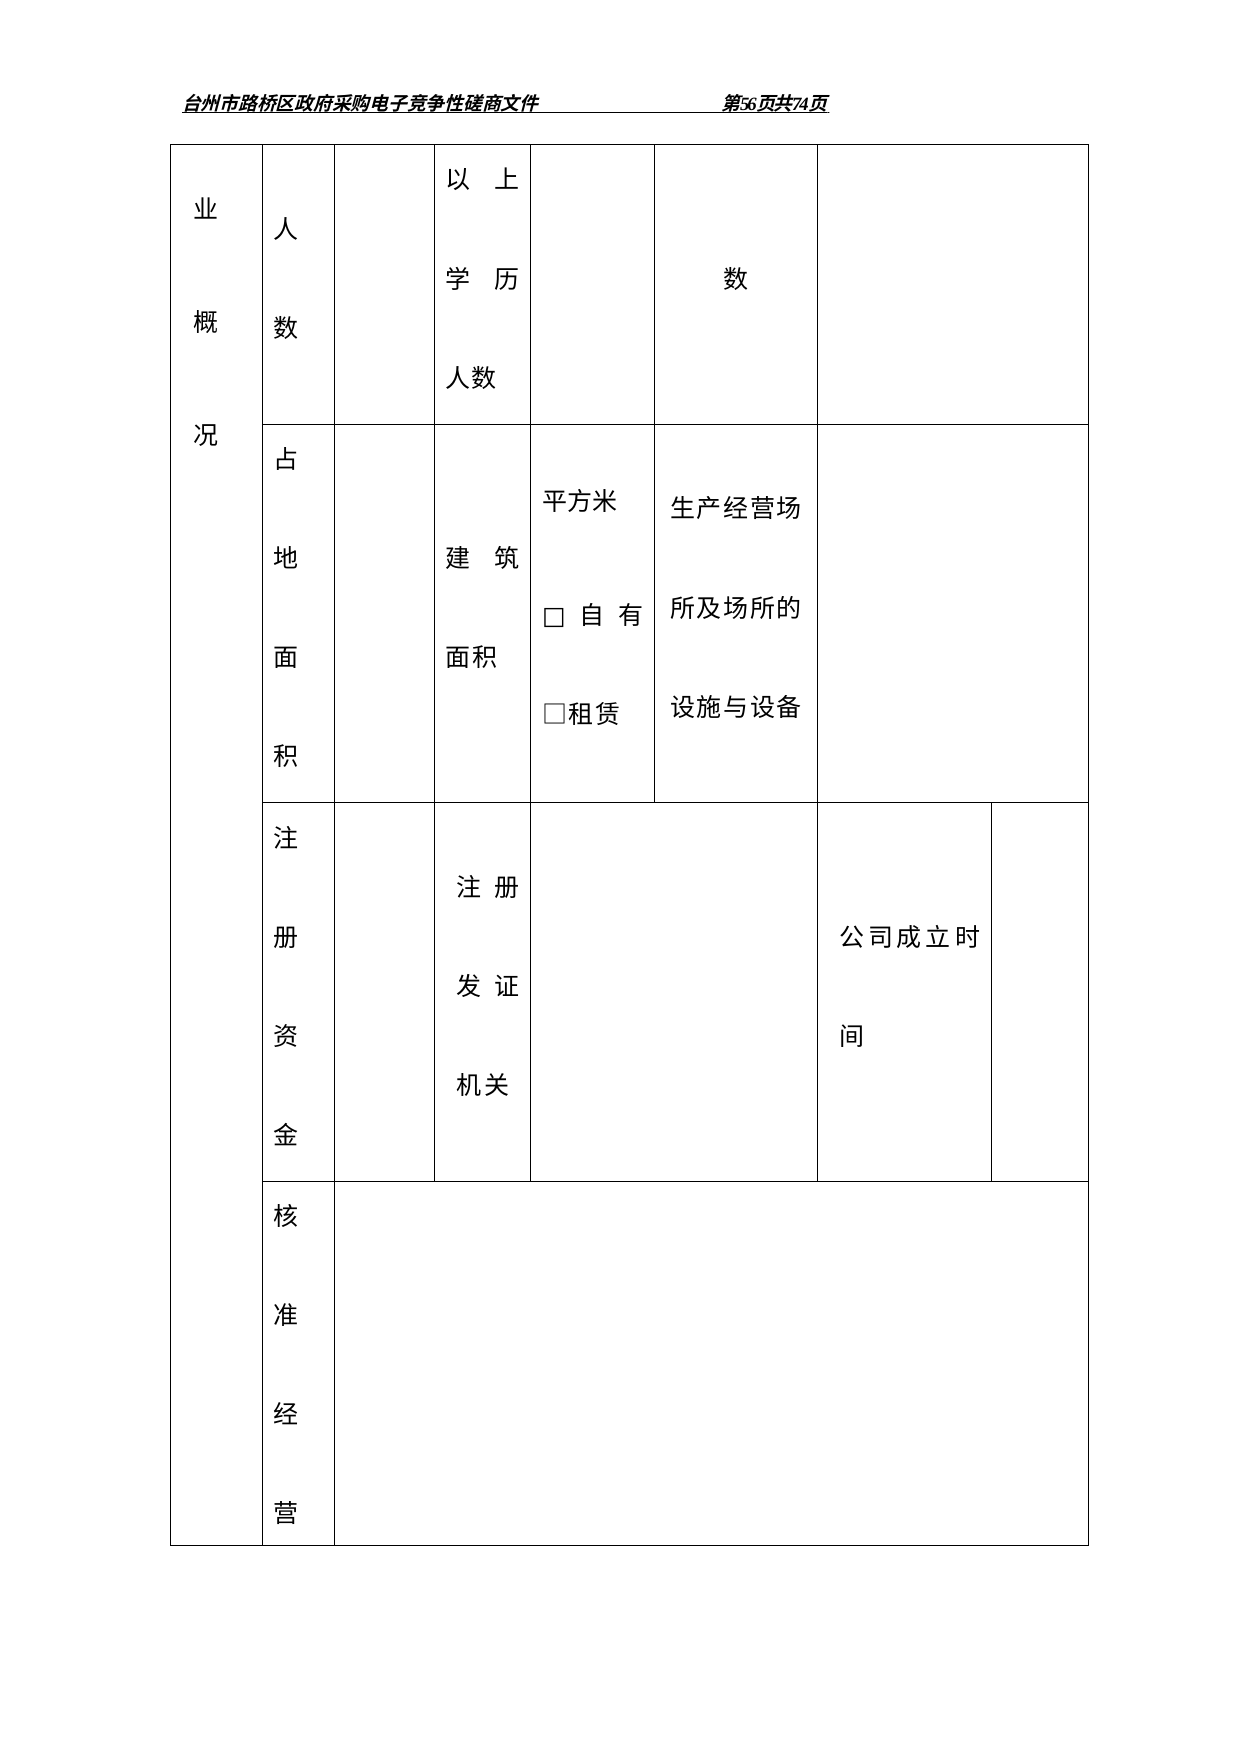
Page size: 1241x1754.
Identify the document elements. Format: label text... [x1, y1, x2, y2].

table_cell 职工人数 [263, 145, 334, 423]
table_cell 1. 企 业 概 况 [171, 145, 262, 1545]
table_cell 建筑面积 [435, 425, 530, 802]
table_cell [818, 145, 1088, 423]
table_cell 平方米 □自有□租赁 [531, 425, 654, 802]
table_cell [531, 145, 654, 423]
table_cell [531, 803, 817, 1181]
table_cell [992, 803, 1088, 1181]
table_cell 国家授予技术职称人数 [655, 145, 817, 423]
table_cell 占地面积 [263, 425, 334, 802]
table_cell [335, 145, 434, 423]
table_cell 生产经营场所及场所的设施与设备 [655, 425, 817, 802]
table_cell 注册发证机关 [435, 803, 530, 1181]
table_cell 具备大专以上学历人数 [435, 145, 530, 423]
table_cell [818, 425, 1088, 802]
table_cell [335, 1182, 1088, 1545]
table_cell [335, 425, 434, 802]
table_cell 注册资金 [263, 803, 334, 1181]
table_cell [335, 803, 434, 1181]
table_cell 公司成立时间 [818, 803, 991, 1181]
